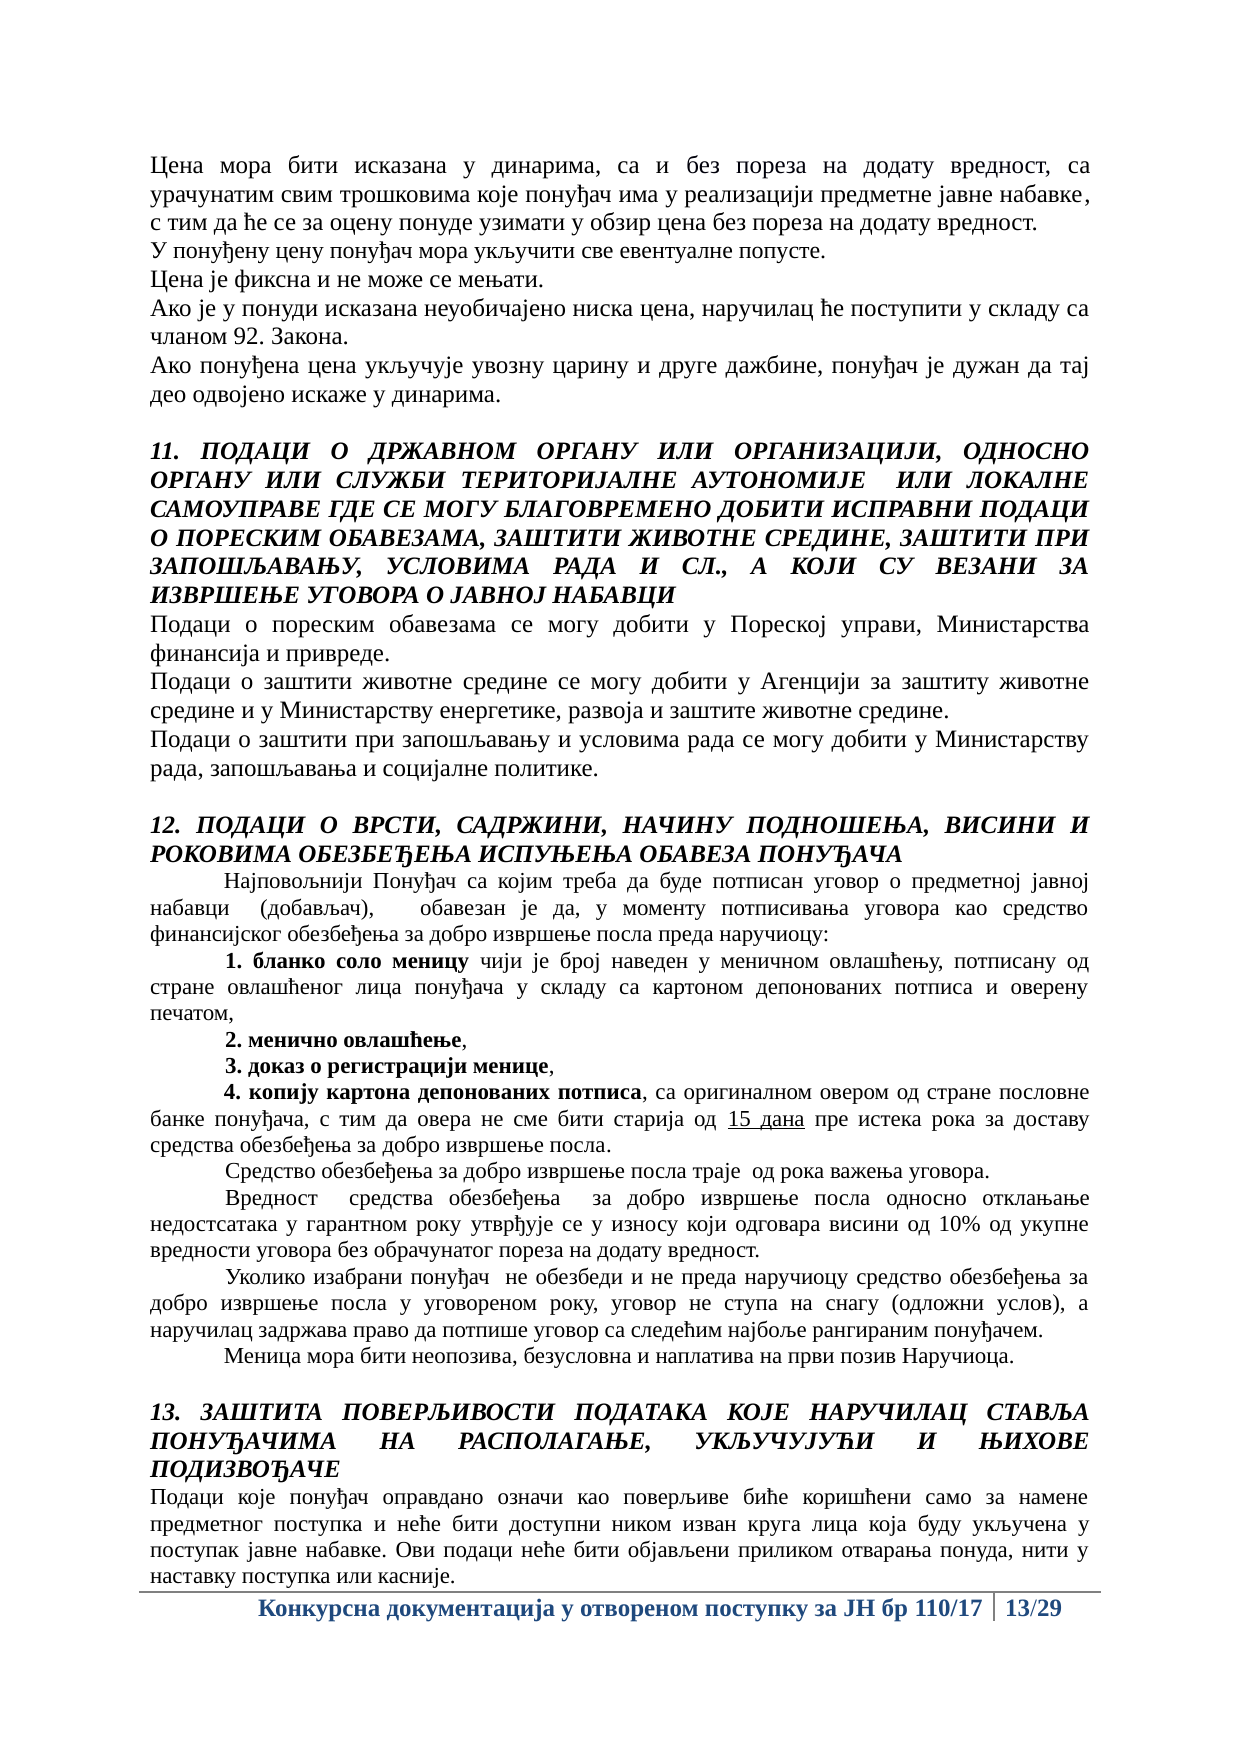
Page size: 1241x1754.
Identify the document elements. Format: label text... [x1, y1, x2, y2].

text 11. ПОДАЦИ О ДРЖАВНОМ ОРГАНУ ИЛИ ОРГАНИЗАЦИЈИ, ОДНОСНО ОРГАНУ ИЛИ СЛУЖБИ ТЕРИТОРИЈАЛНЕ АУТОНОМИЈЕ ИЛИ ЛОКАЛНЕ САМОУПРАВЕ ГДЕ СЕ МОГУ БЛАГОВРЕМЕНО ДОБИТИ ИСПРАВНИ ПОДАЦИ О ПОРЕСКИМ ОБАВЕЗАМА, ЗАШТИТИ ЖИВОТНЕ СРЕДИНЕ, ЗАШТИТИ ПРИ ЗАПОШЉАВАЊУ, УСЛОВИМА РАДА И СЛ., А КОЈИ СУ ВЕЗАНИ ЗА ИЗВРШЕЊЕ УГОВОРА О ЈАВНОЈ НАБАВЦИ [150, 436, 1090, 609]
text 1. бланко соло меницу чији је број наведен у меничном овлашћењу, потписану од стране овлашћеног лица понуђача у складу са картоном депонованих потписа и оверену печатом, [150, 947, 1090, 1026]
text Подаци о заштити животне средине се могу добити у Агенцији за заштиту животне средине и у Министарству енергетике, развоја и заштите животне средине. [150, 666, 1090, 724]
text 3. доказ о регистрацији менице, [150, 1052, 1090, 1078]
text Ако понуђена цена укључује увозну царину и друге дажбине, понуђач је дужан да тај део одвојено искаже у динарима. [150, 350, 1090, 408]
text Меница мора бити неопозива, безусловна и наплатива на први позив Наручиоца. [150, 1342, 1090, 1368]
text Подаци о пореским обавезама се могу добити у Пореској управи, Министарства финансија и привреде. [150, 609, 1090, 666]
text 2. менично овлашћење, [150, 1026, 1090, 1052]
text Уколико изабрани понуђач не обезбеди и не преда наручиоцу средство обезбеђења за добро извршење посла у уговореном року, уговор не ступа на снагу (одложни услов), а наручилац задржава право да потпише уговор са следећим најбоље рангираним понуђачем. [150, 1263, 1089, 1342]
text 12. ПОДАЦИ О ВРСТИ, САДРЖИНИ, НАЧИНУ ПОДНОШЕЊА, ВИСИНИ И РОКОВИМА ОБЕЗБЕЂЕЊА ИСПУЊЕЊА ОБАВЕЗА ПОНУЂАЧА [150, 810, 1090, 868]
text Цена је фиксна и не може се мењати. [150, 264, 1090, 293]
text 4. копију картона депонованих потписа, са оригиналном овером од стране пословне банке понуђача, с тим да овера не сме бити старија од 15 дана пре истека рока за доставу средства обезбеђења за добро извршење посла. [150, 1078, 1090, 1157]
text Подаци које понуђач оправдано означи као поверљиве биће коришћени само за намене предметног поступка и неће бити доступни ником изван круга лица која буду укључена у поступак јавне набавке. Ови подаци неће бити објављени приликом отварања понуда, нити у наставку поступка или касније. [150, 1483, 1090, 1589]
text Подаци о заштити при запошљавању и условима рада се могу добити у Министарству рада, запошљавања и социјалне политике. [150, 724, 1090, 781]
text Вредност средства обезбеђења за добро извршење посла односно отклањање недостсатака у гарантном року утврђује се у износу који одговара висини од 10% од укупне вредности уговора без обрачунатог пореза на додату вредност. [150, 1184, 1090, 1263]
text Ако је у понуди исказана неуобичајено ниска цена, наручилац ће поступити у складу са чланом 92. Закона. [150, 293, 1090, 350]
text У понуђену цену понуђач мора укључити све евентуалне попусте. [150, 236, 1090, 264]
text 13. ЗАШТИТА ПОВЕРЉИВОСТИ ПОДАТАКА КОЈЕ НАРУЧИЛАЦ СТАВЉА ПОНУЂАЧИМА НА РАСПОЛАГАЊЕ, УКЉУЧУЈУЋИ И ЊИХОВЕ ПОДИЗВОЂАЧЕ [150, 1397, 1090, 1483]
text Најповољнији Понуђач са којим треба да буде потписан уговор о предметној јавној набавци (добављач), обавезан је да, у моменту потписивања уговора као средство финансијског обезбеђења за добро извршење посла преда наручиоцу: [150, 868, 1090, 947]
text Цена мора бити исказана у динарима, са и без пореза на додату вредност, са урачунатим свим трошковима које понуђач има у реализацији предметне јавне набавке, с тим да ће се за оцену понуде узимати у обзир цена без пореза на додату вредност. [150, 150, 1090, 236]
text Средство обезбеђења за добро извршење посла траје од рока важења уговора. [150, 1157, 1090, 1184]
